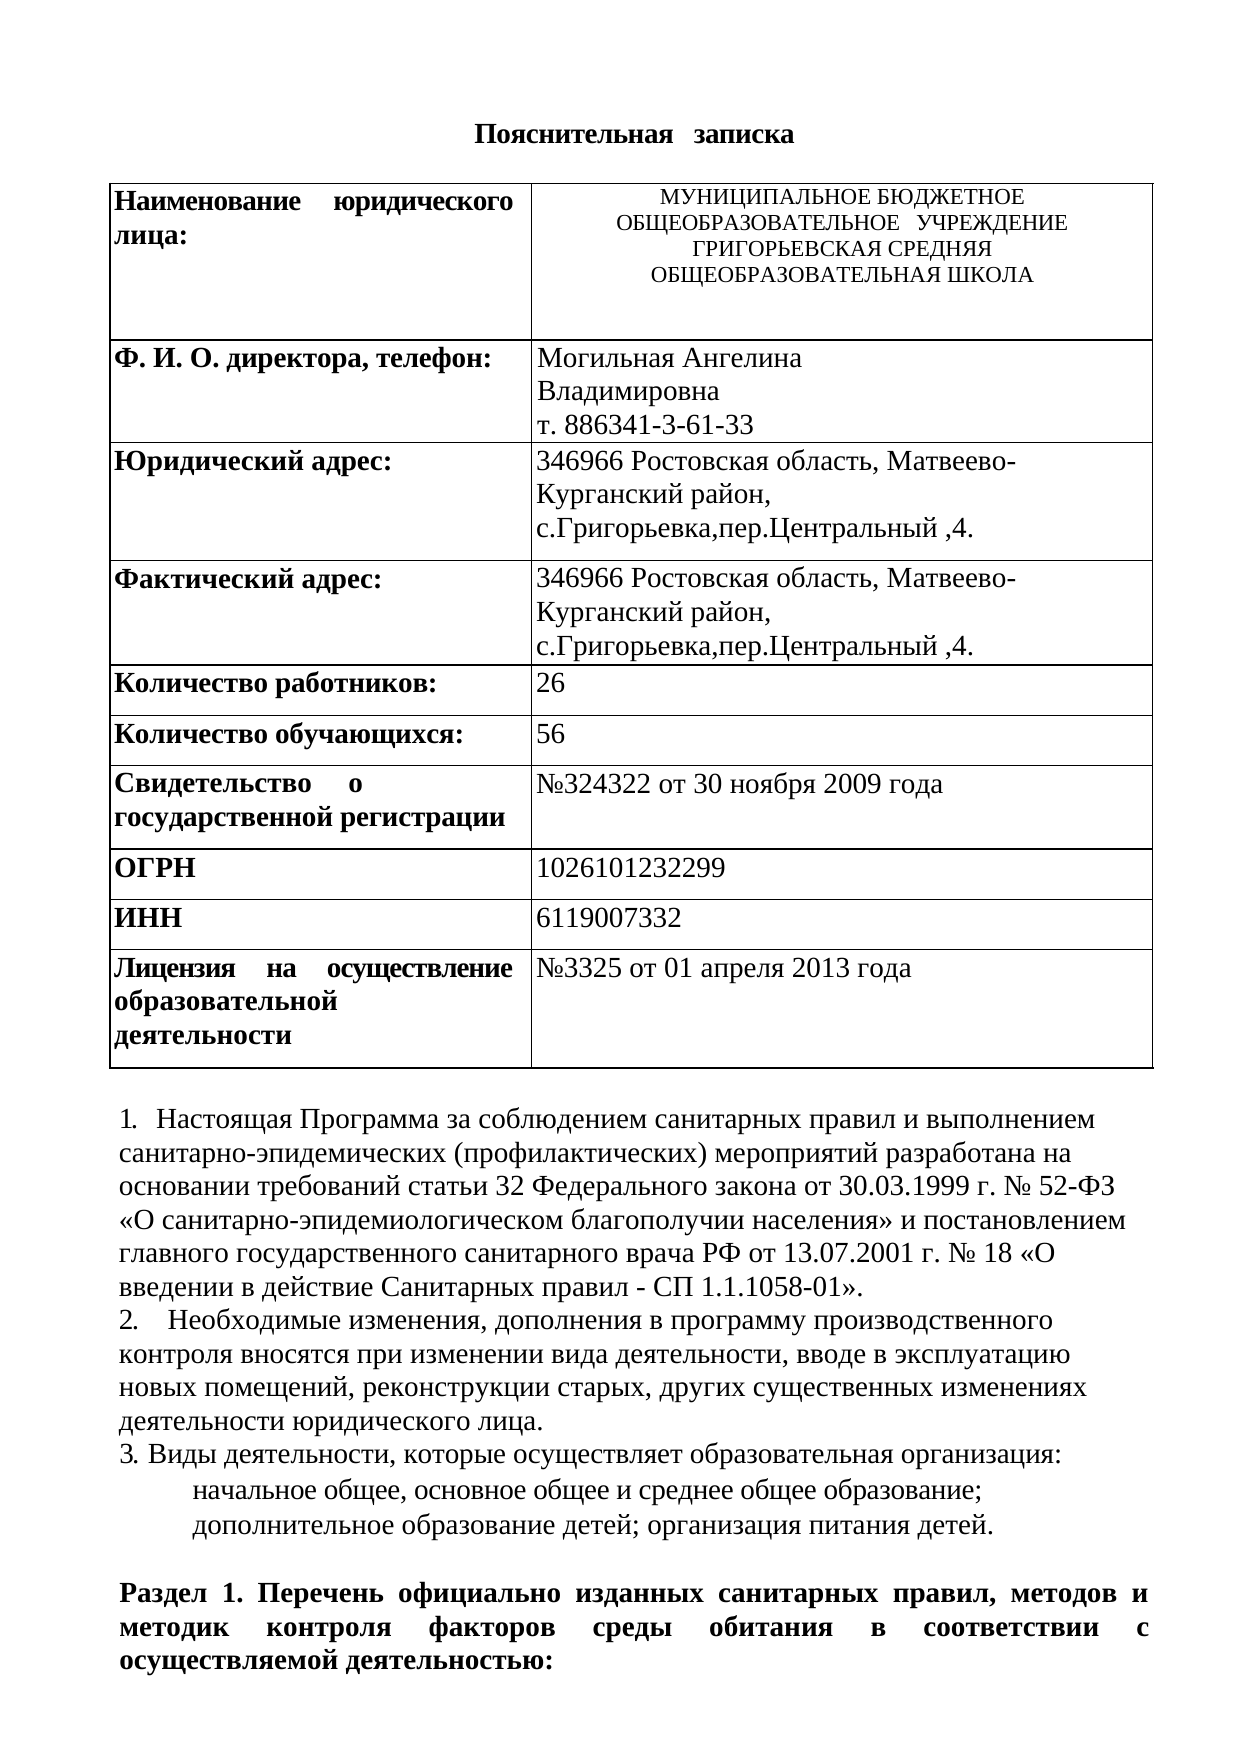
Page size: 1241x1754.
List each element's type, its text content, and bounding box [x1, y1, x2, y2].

table_cell 346966 Ростовская область, Матвеево-Курганский район, с.Григорьевка,пер.Центральный ,4. [532, 443, 1152, 559]
table_cell Юридический адрес: [111, 443, 531, 559]
text начальное общее, основное общее и среднее общее образование; дополнительное образование детей; организация питания детей. [192, 1472, 1040, 1542]
text 2. Необходимые изменения, дополнения в программу производственного контроля вносятся при изменении вида деятельности, вводе в эксплуатацию новых помещений, реконструкции старых, других существенных изменениях деятельности юридического лица. [119, 1303, 1150, 1437]
table_cell 1026101232299 [532, 850, 1152, 899]
text Раздел 1. Перечень официально изданных санитарных правил, методов и методик контроля факторов среды обитания в соответствии с осуществляемой деятельностью: [119, 1576, 1150, 1676]
table_header Наименование юридического лица: [111, 184, 531, 339]
table_cell Фактический адрес: [111, 561, 531, 664]
table_cell Количество работников: [111, 666, 531, 714]
table_cell 26 [532, 666, 1152, 714]
table_cell 6119007332 [532, 900, 1152, 949]
table_cell 346966 Ростовская область, Матвеево-Курганский район, с.Григорьевка,пер.Центральный ,4. [532, 561, 1152, 664]
text 3. Виды деятельности, которые осуществляет образовательная организация: [119, 1437, 1152, 1471]
table_cell №324322 от 30 ноября 2009 года [532, 766, 1152, 848]
table_header МУНИЦИПАЛЬНОЕ БЮДЖЕТНОЕ ОБЩЕОБРАЗОВАТЕЛЬНОЕ УЧРЕЖДЕНИЕ ГРИГОРЬЕВСКАЯ СРЕДНЯЯ ОБЩЕОБРАЗОВАТЕЛЬНАЯ ШКОЛА [532, 184, 1152, 339]
table_cell Могильная Ангелина Владимировна т. 886341-3-61-33 [532, 341, 1152, 442]
table_cell ОГРН [111, 850, 531, 899]
table_cell Ф. И. О. директора, телефон: [111, 341, 531, 442]
text 1. Настоящая Программа за соблюдением санитарных правил и выполнением санитарно-эпидемических (профилактических) мероприятий разработана на основании требований статьи 32 Федерального закона от 30.03.1999 г. № 52-ФЗ «О санитарно-эпидемиологическом благополучии населения» и постановлением главного государственного санитарного врача РФ от 13.07.2001 г. № 18 «О введении в действие Санитарных правил - СП 1.1.1058-01». [119, 1102, 1150, 1303]
table_cell ИНН [111, 900, 531, 949]
table_cell Лицензия на осуществление образовательной деятельности [111, 950, 531, 1067]
text Пояснительная записка [117, 116, 1152, 149]
table_cell Количество обучающихся: [111, 716, 531, 764]
table_cell №3325 от 01 апреля 2013 года [532, 950, 1152, 1067]
table_cell Свидетельство о государственной регистрации [111, 766, 531, 848]
table_cell 56 [532, 716, 1152, 764]
